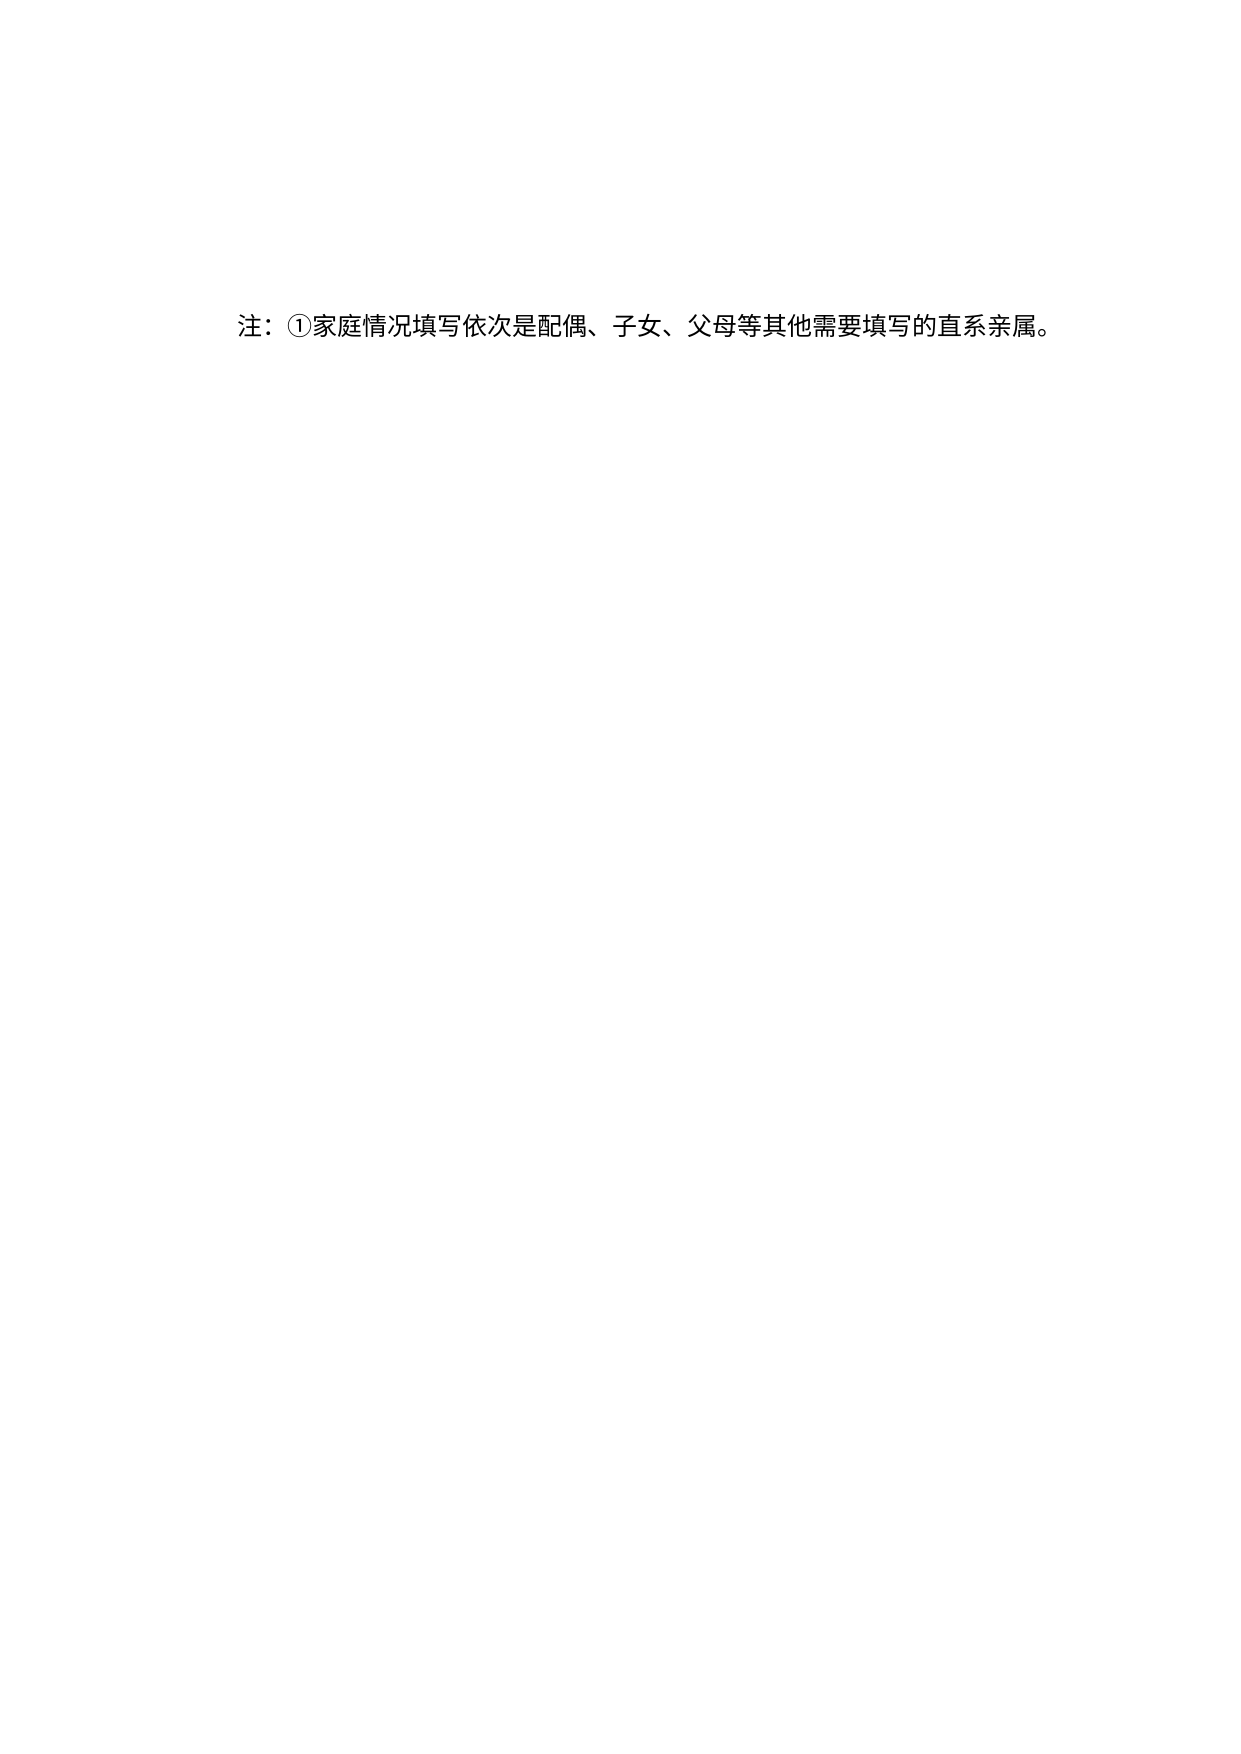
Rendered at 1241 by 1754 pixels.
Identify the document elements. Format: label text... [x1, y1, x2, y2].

text 注：①家庭情况填写依次是配偶、子女、父母等其他需要填写的直系亲属。 [187, 292, 1053, 357]
